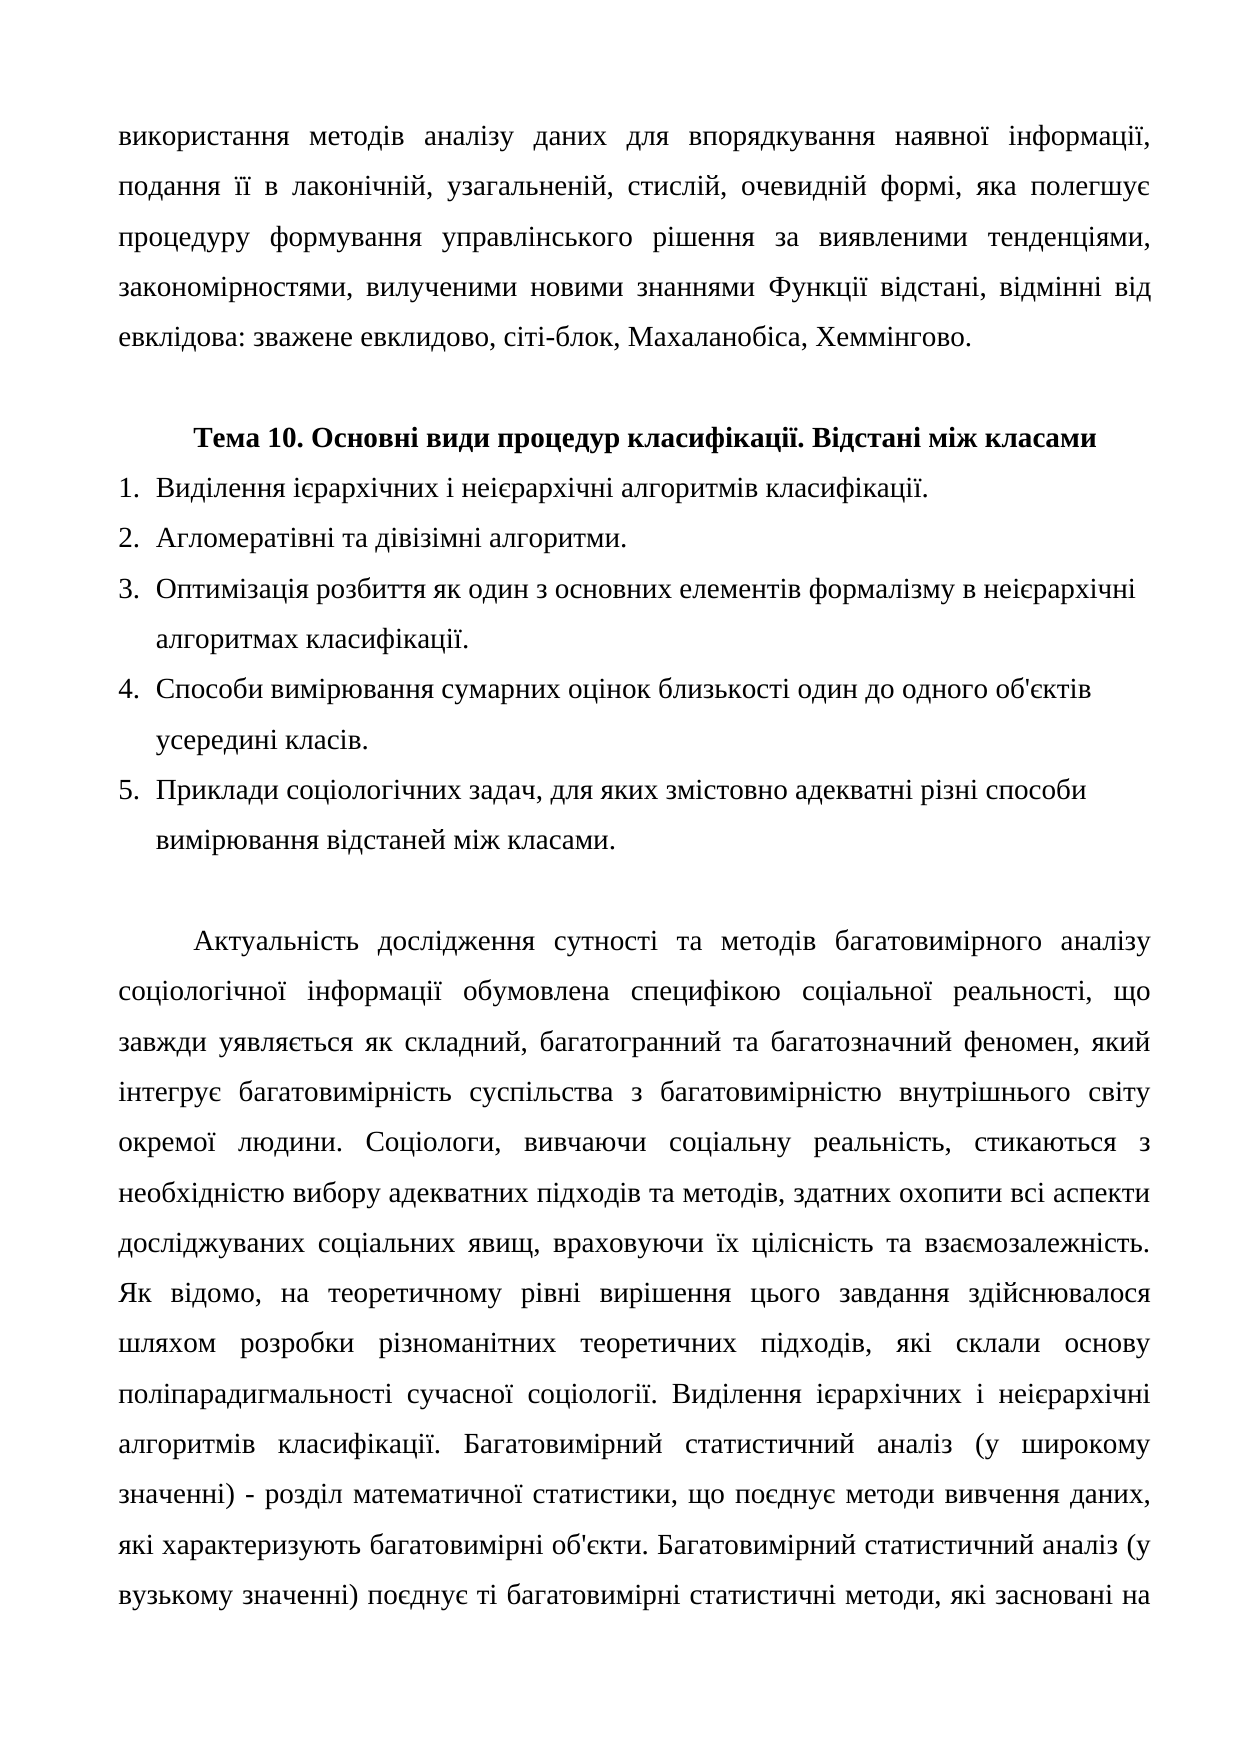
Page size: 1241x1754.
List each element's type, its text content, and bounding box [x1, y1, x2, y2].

list Агломератівні та дівізімні алгоритми. [118, 521, 1152, 554]
list Способи вимірювання сумарних оцінок близькості один до одного об'єктів усередині класів. [118, 672, 1152, 755]
list Виділення ієрархічних і неієрархічні алгоритмів класифікації. [118, 470, 1152, 504]
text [118, 118, 1152, 353]
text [118, 923, 1152, 1611]
list Оптимізація розбиття як один з основних елементів формалізму в неієрархічні алгоритмах класифікації. [118, 571, 1152, 655]
text Тема 10. Основні види процедур класифікації. Відстані між класами [118, 420, 1152, 453]
list Приклади соціологічних задач, для яких змістовно адекватні різні способи вимірювання відстаней між класами. [118, 772, 1152, 856]
